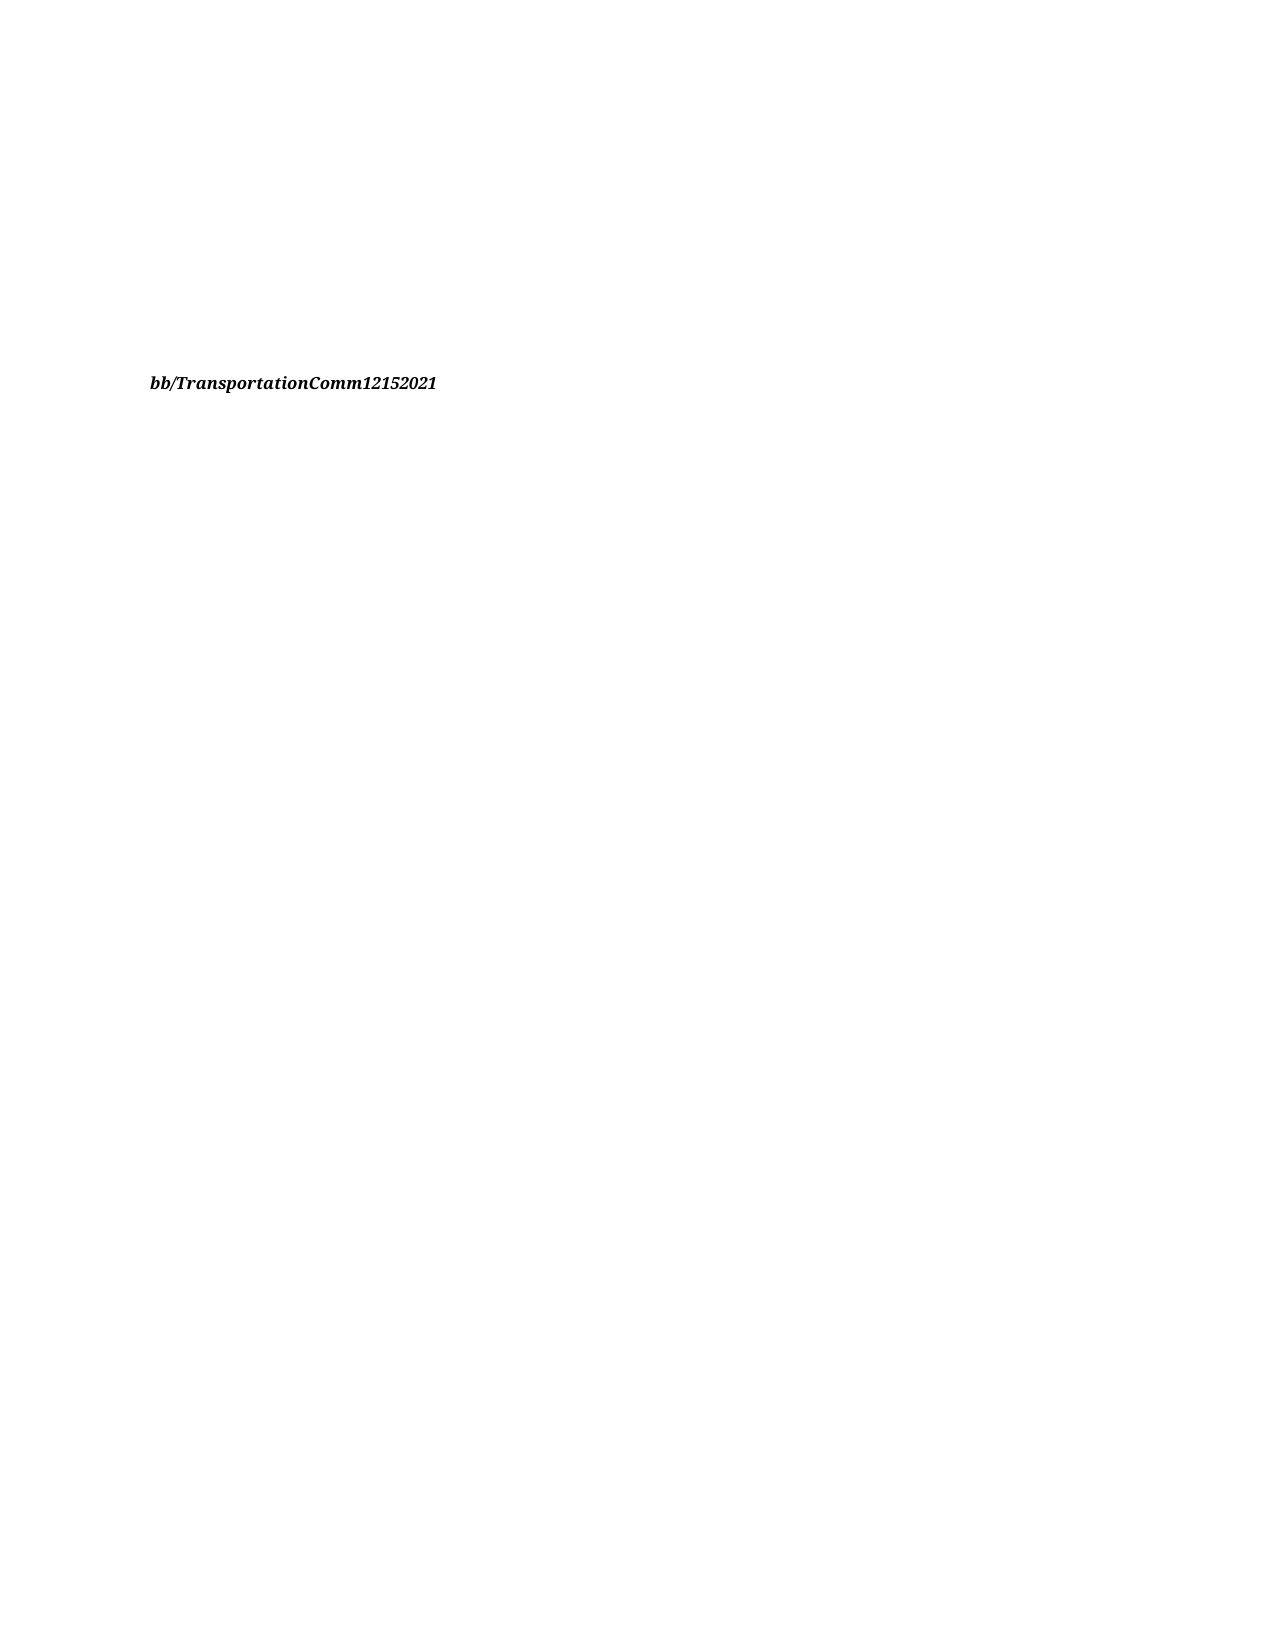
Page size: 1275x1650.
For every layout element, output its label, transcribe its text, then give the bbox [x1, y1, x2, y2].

text bb/TransportationComm12152021 [150, 371, 1125, 394]
